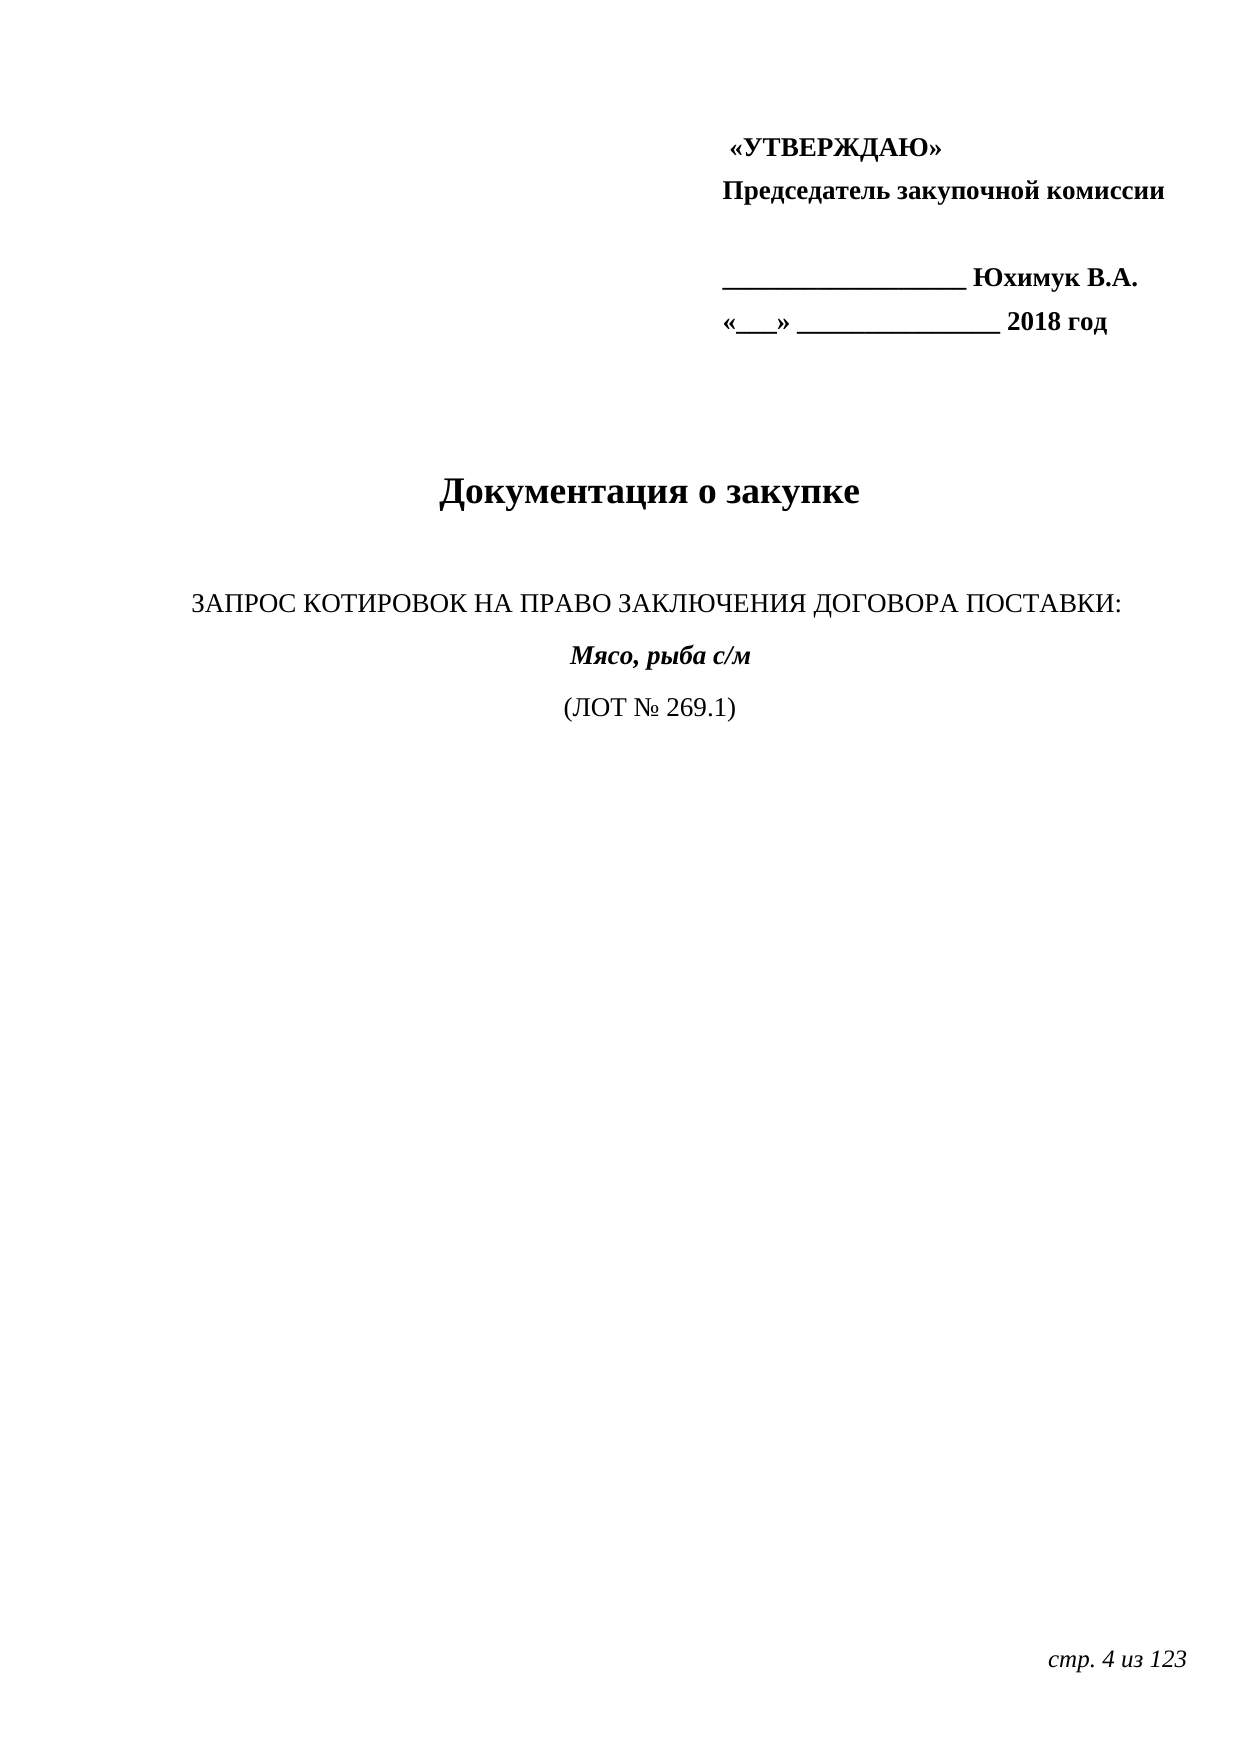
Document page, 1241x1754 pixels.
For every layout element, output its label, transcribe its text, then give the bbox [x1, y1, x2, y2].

text ЗАПРОС КОТИРОВОК НА ПРАВО ЗАКЛЮЧЕНИЯ ДОГОВОРА ПОСТАВКИ: [133, 587, 1181, 618]
text «___» _______________ 2018 год [722, 305, 1181, 336]
text «УТВЕРЖДАЮ» [722, 131, 1181, 162]
text Мясо, рыба с/м [133, 639, 1181, 670]
text Документация о закупке [118, 469, 1181, 512]
text Председатель закупочной комиссии [722, 174, 1181, 205]
text (ЛОТ № 269.1) [118, 691, 1181, 722]
text __________________ Юхимук В.А. [722, 262, 1181, 293]
